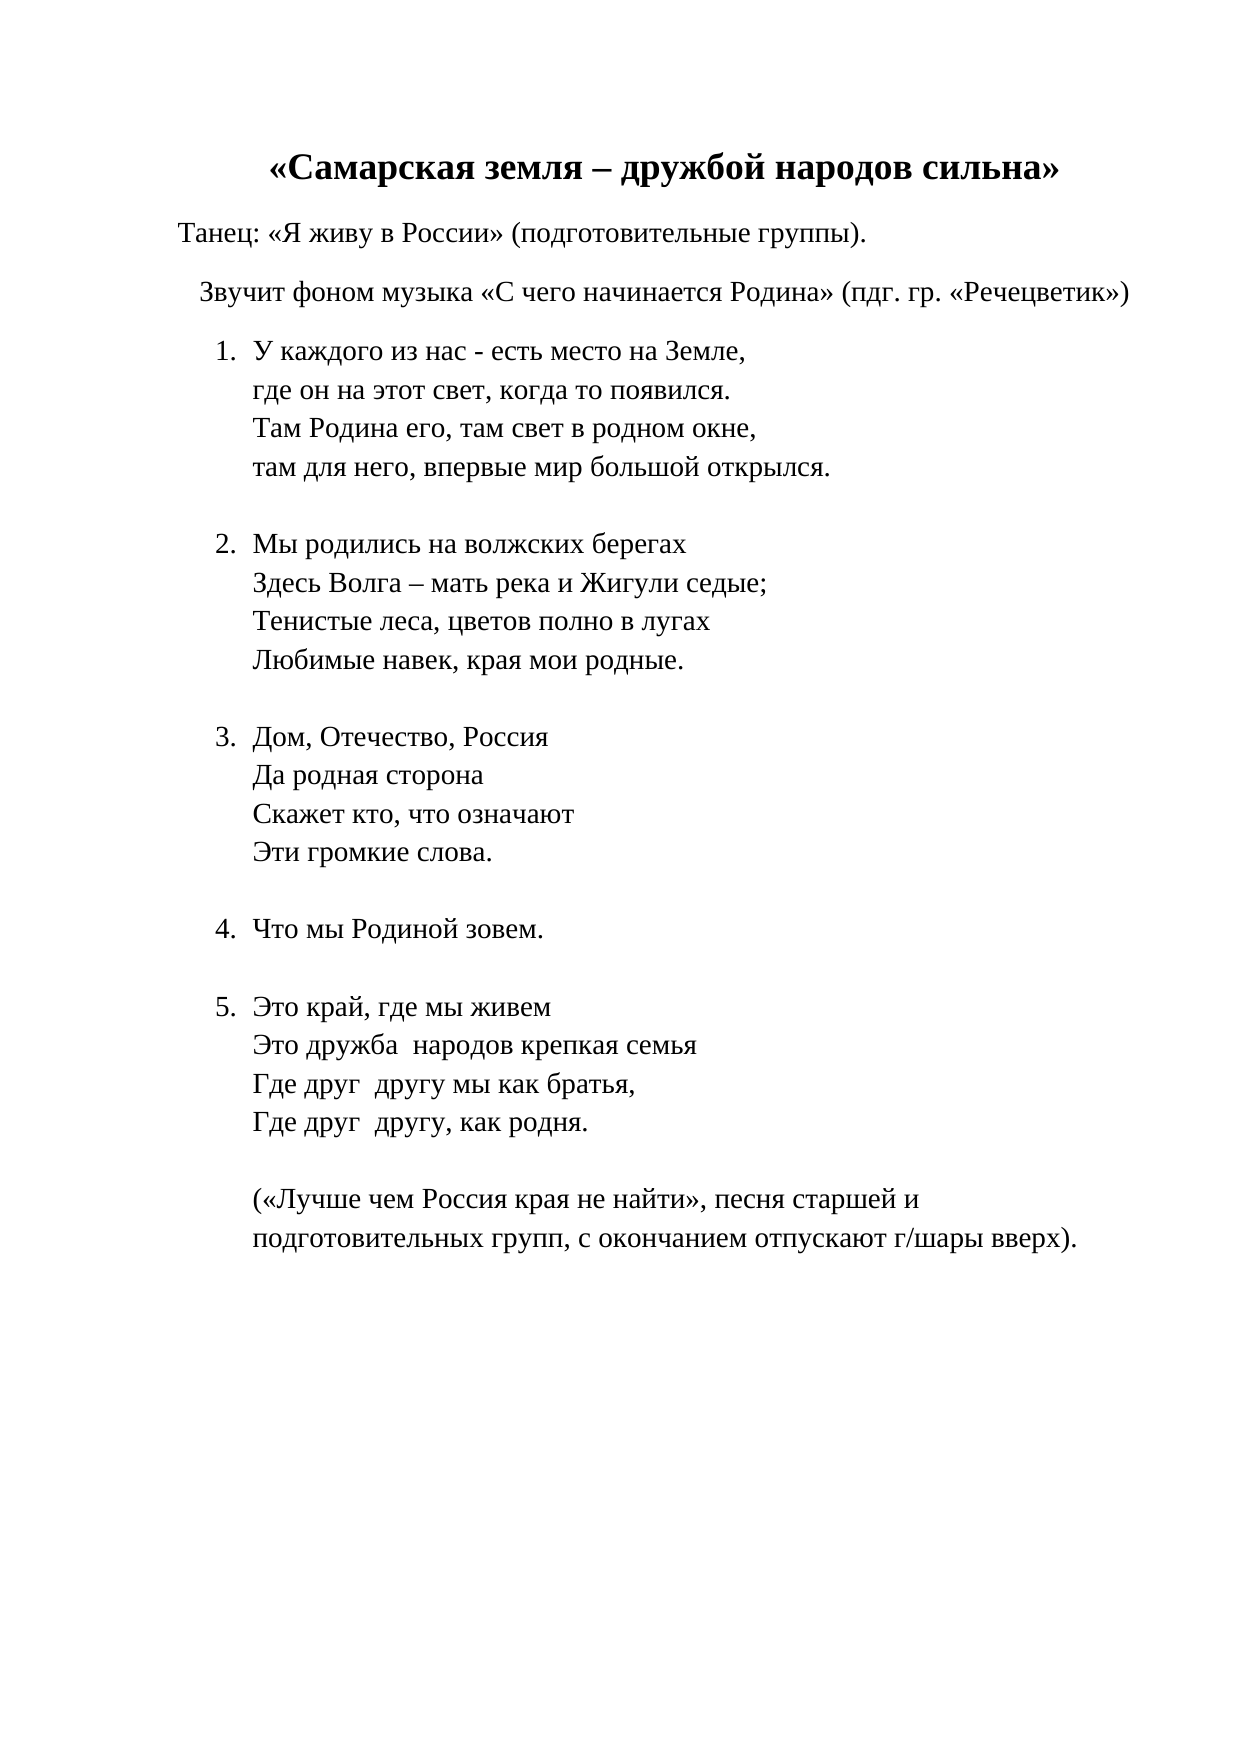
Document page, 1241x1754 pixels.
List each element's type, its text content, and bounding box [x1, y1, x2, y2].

text Звучит фоном музыка «С чего начинается Родина» (пдг. гр. «Речецветик») [177, 274, 1152, 308]
list Это дружба народов крепкая семья [252, 1027, 1152, 1061]
list Скажет кто, что означают [252, 796, 1152, 829]
list Дом, Отечество, Россия [215, 719, 1152, 752]
list У каждого из нас - есть место на Земле, [215, 333, 1152, 367]
list Где друг другу мы как братья, [252, 1066, 1152, 1099]
list Да родная сторона [252, 757, 1152, 791]
list там для него, впервые мир большой открылся. [252, 449, 1152, 483]
text Танец: «Я живу в России» (подготовительные группы). [177, 215, 1152, 248]
list Здесь Волга – мать река и Жигули седые; [252, 565, 1152, 598]
list где он на этот свет, когда то появился. [252, 372, 1152, 406]
list Что мы Родиной зовем. [215, 912, 1152, 945]
list Где друг другу, как родня. [252, 1104, 1152, 1138]
list («Лучше чем Россия края не найти», песня старшей и подготовительных групп, с окончанием отпускают г/шары вверх). [252, 1181, 1152, 1253]
list Эти громкие слова. [252, 834, 1152, 868]
list Любимые навек, края мои родные. [252, 642, 1152, 675]
list Мы родились на волжских берегах [215, 526, 1152, 560]
list Там Родина его, там свет в родном окне, [252, 411, 1152, 444]
list Это край, где мы живем [215, 989, 1152, 1022]
list Тенистые леса, цветов полно в лугах [252, 603, 1152, 637]
text «Самарская земля – дружбой народов сильна» [177, 144, 1152, 187]
